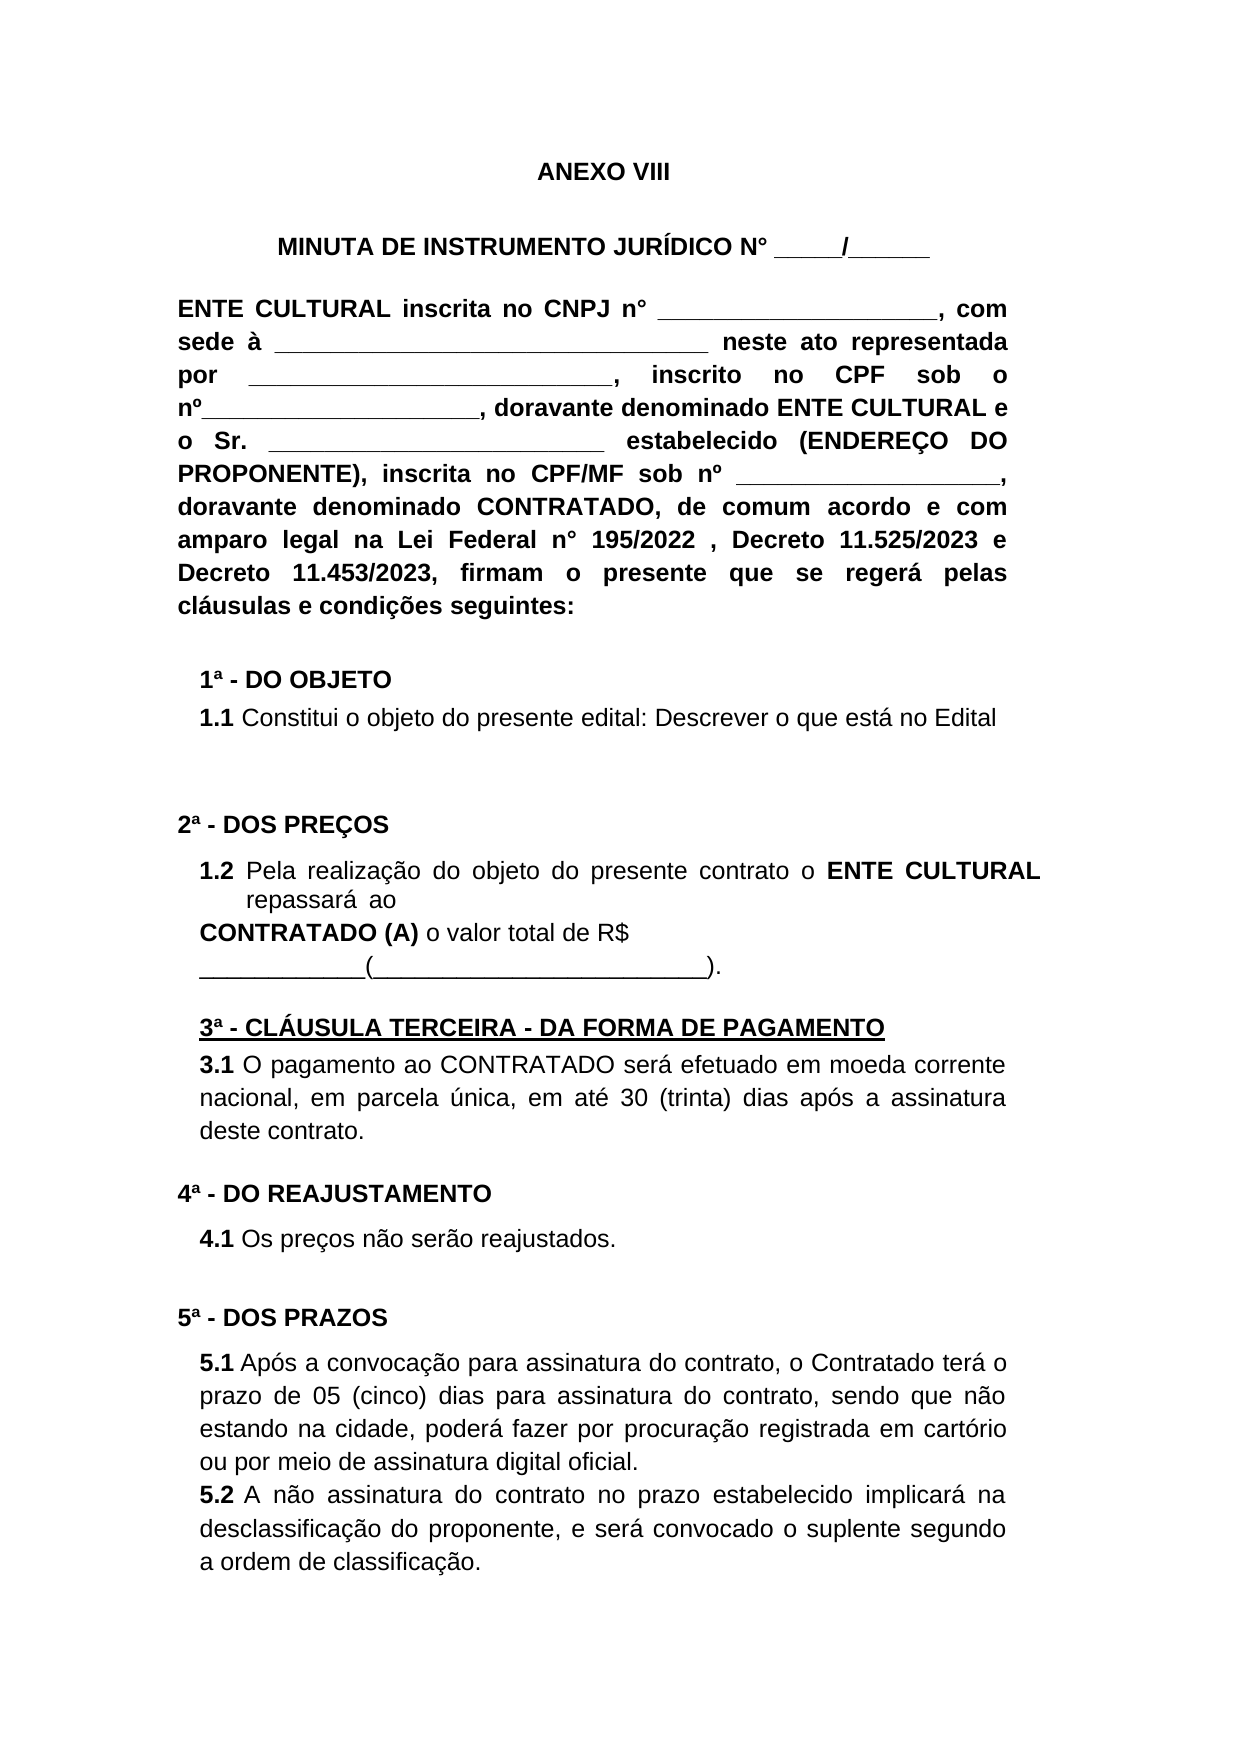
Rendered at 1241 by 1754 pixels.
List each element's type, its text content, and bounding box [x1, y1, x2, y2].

subtitle 2ª - DOS PREÇOS [177, 810, 1063, 839]
subtitle 5ª - DOS PRAZOS [177, 1303, 1063, 1332]
text 4.1 Os preços não serão reajustados. [199, 1224, 1063, 1253]
list Após a convocação para assinatura do contrato, o Contratado terá o prazo de 05 (cinco) dias para assinatura do contrato, sendo que não estando na cidade, poderá fazer por procuração registrada em cartório ou por meio de assinatura digital oficial. [199, 1348, 1007, 1476]
text 1ª - DO OBJETO [199, 665, 1063, 694]
subtitle ANEXO VIII [220, 157, 987, 186]
text MINUTA DE INSTRUMENTO JURÍDICO N° _____/______ [220, 232, 987, 260]
subtitle ENTE CULTURAL inscrita no CNPJ n° ____________________, com sede à _______________________________ neste ato representada por __________________________, inscrito no CPF sob o nº____________________, doravante denominado ENTE CULTURAL e o Sr. ________________________ estabelecido (ENDEREÇO DO PROPONENTE), inscrita no CPF/MF sob nº ___________________, doravante denominado CONTRATADO, de comum acordo e com amparo legal na Lei Federal n° 195/2022 , Decreto 11.525/2023 e Decreto 11.453/2023, firmam o presente que se regerá pelas cláusulas e condições seguintes: [177, 294, 1008, 620]
list A não assinatura do contrato no prazo estabelecido implicará na desclassificação do proponente, e será convocado o suplente segundo a ordem de classificação. [199, 1481, 1007, 1575]
text CONTRATADO (A) o valor total de R$ ____________(________________________). [199, 918, 1063, 979]
list Pela realização do objeto do presente contrato o ENTE CULTURAL repassará ao [199, 856, 1063, 913]
text 3ª - CLÁUSULA TERCEIRA - DA FORMA DE PAGAMENTO [199, 1013, 1063, 1042]
list Constitui o objeto do presente edital: Descrever o que está no Edital [199, 702, 1063, 731]
text 3.1 O pagamento ao CONTRATADO será efetuado em moeda corrente nacional, em parcela única, em até 30 (trinta) dias após a assinatura deste contrato. [199, 1050, 1007, 1145]
subtitle 4ª - DO REAJUSTAMENTO [177, 1178, 1063, 1207]
